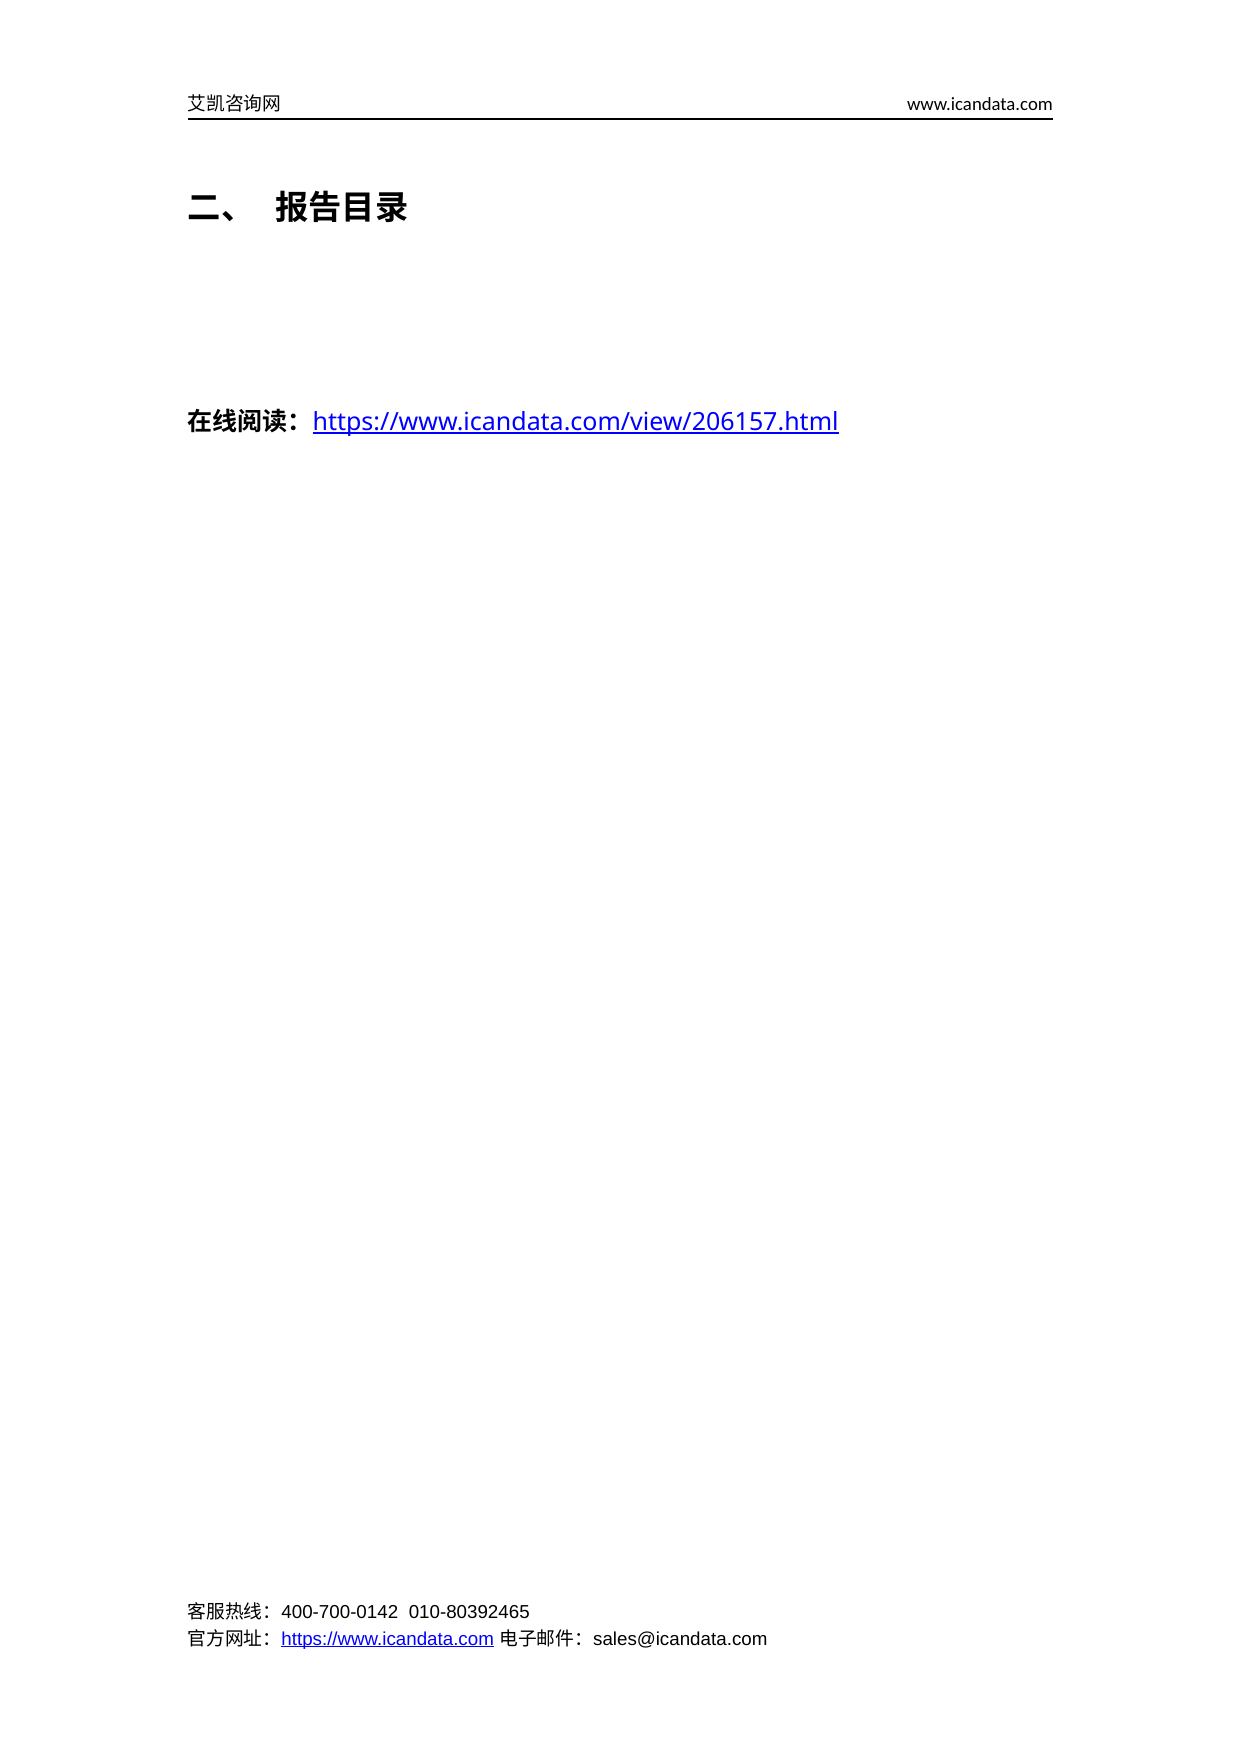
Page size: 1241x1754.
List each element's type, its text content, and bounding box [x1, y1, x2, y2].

text 在线阅读：https://www.icandata.com/view/206157.html [187, 387, 1053, 452]
subtitle 报告目录 [187, 172, 1053, 237]
